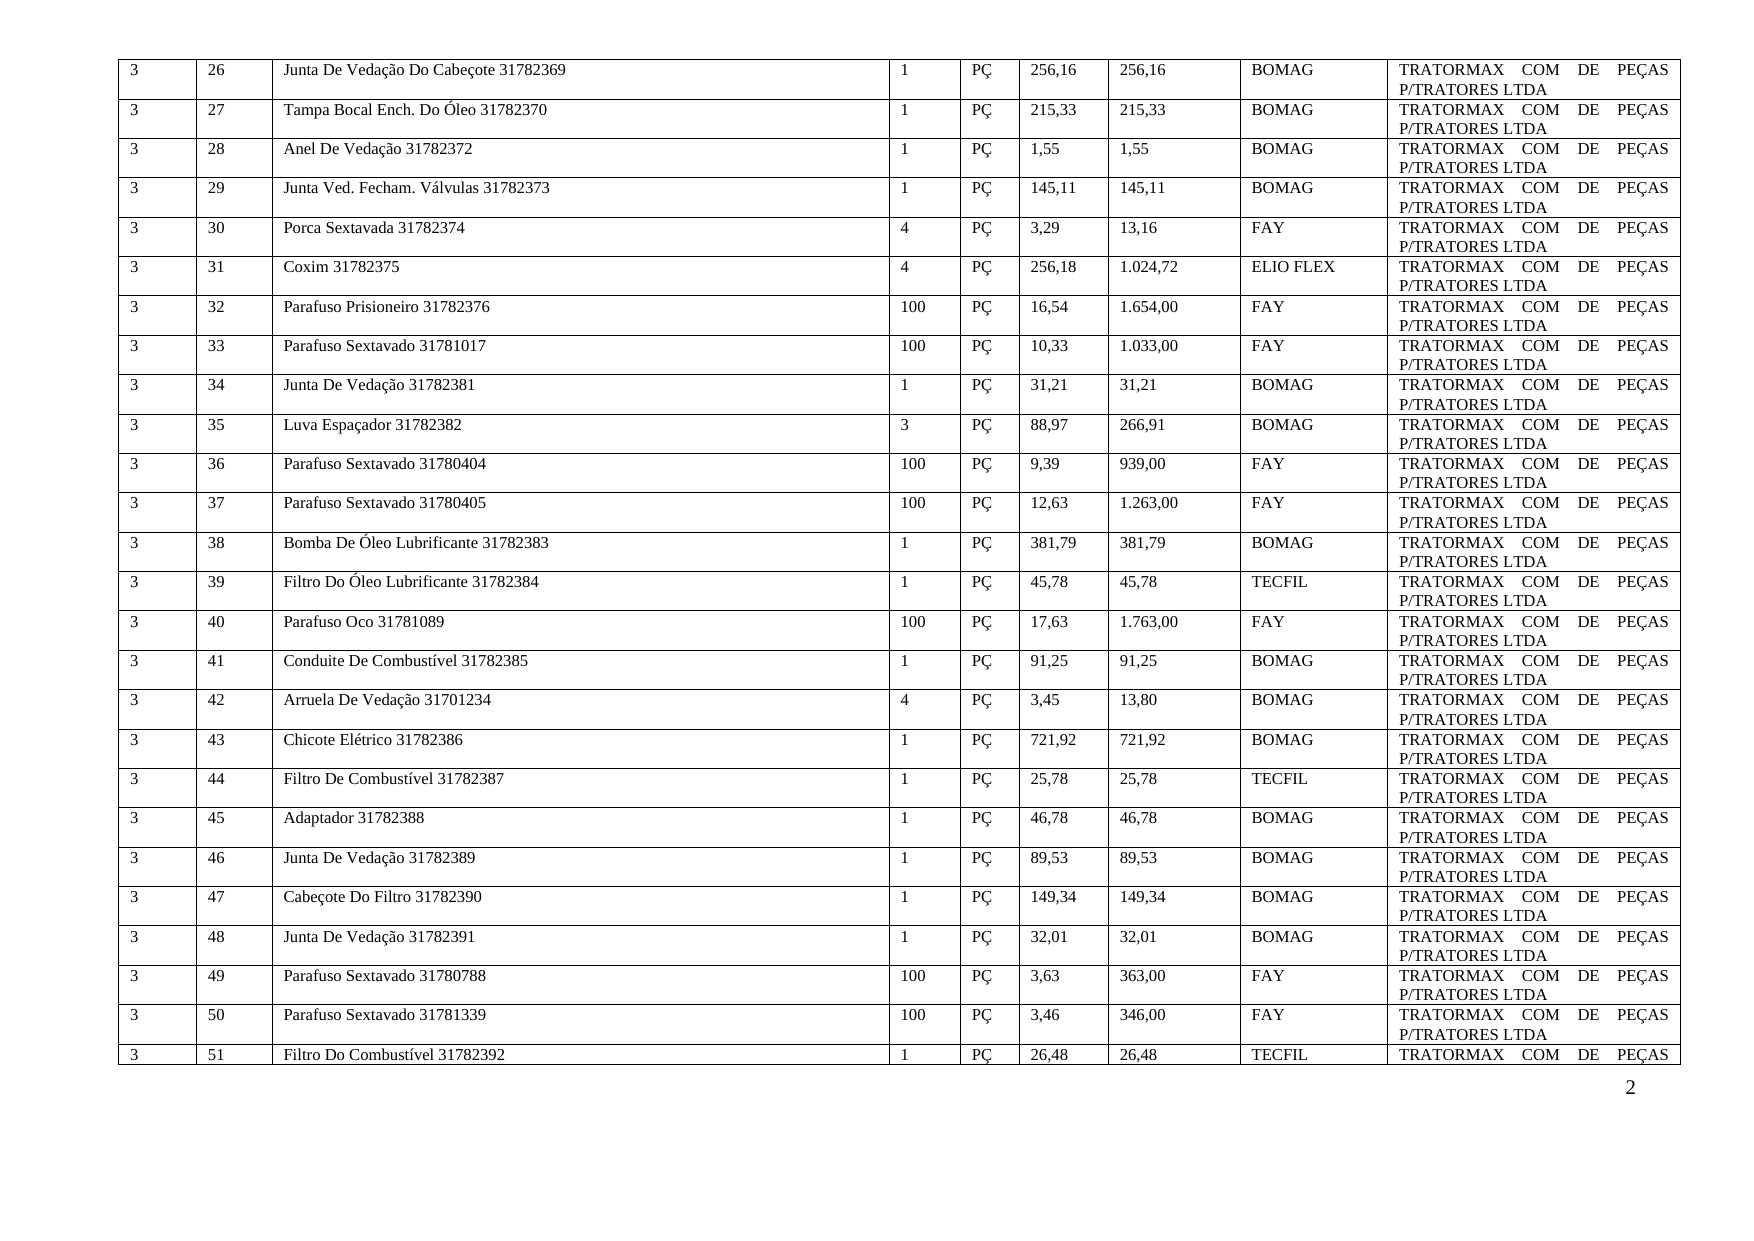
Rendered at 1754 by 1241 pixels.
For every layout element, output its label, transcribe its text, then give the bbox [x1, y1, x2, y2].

table_cell Junta Ved. Fecham. Válvulas 31782373 [273, 178, 889, 217]
table_cell TRATORMAX COM DE PEÇAS P/TRATORES LTDA [1388, 611, 1680, 650]
table_cell TRATORMAX COM DE PEÇAS P/TRATORES LTDA [1388, 375, 1680, 413]
table_cell FAY [1241, 336, 1387, 374]
table_cell Parafuso Sextavado 31781017 [273, 336, 889, 374]
table_cell 3 [119, 690, 196, 728]
table_cell 91,25 [1109, 651, 1240, 689]
table_cell 4 [890, 690, 960, 728]
table_cell 215,33 [1020, 100, 1108, 138]
table_cell Parafuso Oco 31781089 [273, 611, 889, 650]
table_cell TRATORMAX COM DE PEÇAS P/TRATORES LTDA [1388, 1005, 1680, 1043]
table_cell TRATORMAX COM DE PEÇAS P/TRATORES LTDA [1388, 651, 1680, 689]
table_cell Junta De Vedação 31782391 [273, 926, 889, 965]
table_cell 939,00 [1109, 454, 1240, 492]
table_cell BOMAG [1241, 926, 1387, 965]
table_cell PÇ [961, 178, 1019, 217]
table_cell Filtro Do Óleo Lubrificante 31782384 [273, 572, 889, 610]
table_cell 3 [119, 454, 196, 492]
table_cell 12,63 [1020, 493, 1108, 532]
table_cell 50 [197, 1005, 272, 1043]
table_cell 3 [119, 651, 196, 689]
table_cell Chicote Elétrico 31782386 [273, 730, 889, 768]
table_cell 100 [890, 966, 960, 1004]
table_cell 25,78 [1109, 769, 1240, 807]
table_cell 3 [119, 257, 196, 295]
table_cell TRATORMAX COM DE PEÇAS P/TRATORES LTDA [1388, 139, 1680, 177]
table_cell 3,45 [1020, 690, 1108, 728]
table_cell 36 [197, 454, 272, 492]
table_cell 145,11 [1109, 178, 1240, 217]
table_cell 3 [119, 296, 196, 335]
table_cell PÇ [961, 966, 1019, 1004]
table_cell 46,78 [1020, 808, 1108, 847]
table_cell 3 [119, 533, 196, 571]
table_cell 100 [890, 454, 960, 492]
table_cell BOMAG [1241, 651, 1387, 689]
table_cell 3 [119, 808, 196, 847]
table_cell BOMAG [1241, 415, 1387, 453]
table_cell 3 [119, 375, 196, 413]
table_cell 1 [890, 887, 960, 925]
table_cell 49 [197, 966, 272, 1004]
table_cell 3 [119, 730, 196, 768]
table_cell Parafuso Prisioneiro 31782376 [273, 296, 889, 335]
table_cell 27 [197, 100, 272, 138]
table_cell 46,78 [1109, 808, 1240, 847]
table_cell 100 [890, 611, 960, 650]
table_cell TRATORMAX COM DE PEÇAS P/TRATORES LTDA [1388, 966, 1680, 1004]
table_cell PÇ [961, 336, 1019, 374]
table_cell 381,79 [1020, 533, 1108, 571]
table_cell 44 [197, 769, 272, 807]
table_cell 13,80 [1109, 690, 1240, 728]
table_cell BOMAG [1241, 848, 1387, 886]
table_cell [1388, 60, 1680, 98]
table_cell 31 [197, 257, 272, 295]
table_cell 1 [890, 572, 960, 610]
table_cell PÇ [961, 651, 1019, 689]
table_cell Coxim 31782375 [273, 257, 889, 295]
table_cell 32,01 [1020, 926, 1108, 965]
table_cell 39 [197, 572, 272, 610]
table_cell 26,48 [1109, 1045, 1240, 1064]
table_cell TRATORMAX COM DE PEÇAS P/TRATORES LTDA [1388, 493, 1680, 532]
table_cell 149,34 [1109, 887, 1240, 925]
table_cell 31,21 [1020, 375, 1108, 413]
table_cell TRATORMAX COM DE PEÇAS P/TRATORES LTDA [1388, 572, 1680, 610]
table_cell 1 [890, 808, 960, 847]
table_cell BOMAG [1241, 100, 1387, 138]
table_cell 721,92 [1020, 730, 1108, 768]
table_cell 3 [119, 139, 196, 177]
table_cell 45,78 [1020, 572, 1108, 610]
table_cell 1.263,00 [1109, 493, 1240, 532]
table_cell Parafuso Sextavado 31781339 [273, 1005, 889, 1043]
table_cell 381,79 [1109, 533, 1240, 571]
table_cell 42 [197, 690, 272, 728]
table_cell PÇ [961, 257, 1019, 295]
table_cell TRATORMAX COM DE PEÇAS P/TRATORES LTDA [1388, 887, 1680, 925]
table_cell 3 [119, 611, 196, 650]
table_cell Bomba De Óleo Lubrificante 31782383 [273, 533, 889, 571]
table_cell 43 [197, 730, 272, 768]
table_cell TRATORMAX COM DE PEÇAS P/TRATORES LTDA [1388, 690, 1680, 728]
table_cell 89,53 [1020, 848, 1108, 886]
table_cell PÇ [961, 60, 1019, 98]
table_cell 40 [197, 611, 272, 650]
table_cell 46 [197, 848, 272, 886]
table_cell 1 [890, 769, 960, 807]
table_cell TRATORMAX COM DE PEÇAS P/TRATORES LTDA [1388, 808, 1680, 847]
table_cell 4 [890, 257, 960, 295]
table_cell 48 [197, 926, 272, 965]
table_cell PÇ [961, 572, 1019, 610]
table_cell PÇ [961, 533, 1019, 571]
table_cell 3 [119, 769, 196, 807]
table_cell 3 [119, 1005, 196, 1043]
table_cell Junta De Vedação 31782389 [273, 848, 889, 886]
table_cell 1.763,00 [1109, 611, 1240, 650]
table_cell Junta De Vedação 31782381 [273, 375, 889, 413]
table_cell Conduite De Combustível 31782385 [273, 651, 889, 689]
table_cell PÇ [961, 1045, 1019, 1064]
table_cell BOMAG [1241, 178, 1387, 217]
table_cell PÇ [961, 296, 1019, 335]
table_cell 89,53 [1109, 848, 1240, 886]
table_cell Filtro De Combustível 31782387 [273, 769, 889, 807]
table_cell FAY [1241, 454, 1387, 492]
table_cell TRATORMAX COM DE PEÇAS P/TRATORES LTDA [1388, 415, 1680, 453]
table_cell BOMAG [1241, 887, 1387, 925]
table_cell FAY [1241, 296, 1387, 335]
table_cell PÇ [961, 926, 1019, 965]
table_cell 9,39 [1020, 454, 1108, 492]
table_cell PÇ [961, 690, 1019, 728]
table_cell 256,18 [1020, 257, 1108, 295]
table_cell 37 [197, 493, 272, 532]
table_cell BOMAG [1241, 60, 1387, 98]
table_cell 1 [890, 533, 960, 571]
table_cell Luva Espaçador 31782382 [273, 415, 889, 453]
table_cell 32,01 [1109, 926, 1240, 965]
table_cell Parafuso Sextavado 31780404 [273, 454, 889, 492]
table_cell 41 [197, 651, 272, 689]
table_cell TRATORMAX COM DE PEÇAS P/TRATORES LTDA [1388, 533, 1680, 571]
table_cell PÇ [961, 848, 1019, 886]
table_cell 38 [197, 533, 272, 571]
table_cell PÇ [961, 611, 1019, 650]
table_cell TECFIL [1241, 1045, 1387, 1064]
table_cell TECFIL [1241, 572, 1387, 610]
table_cell 100 [890, 296, 960, 335]
table_cell 3 [119, 1045, 196, 1064]
table_cell BOMAG [1241, 730, 1387, 768]
table_cell PÇ [961, 100, 1019, 138]
table_cell 3 [119, 848, 196, 886]
table_cell Porca Sextavada 31782374 [273, 218, 889, 256]
table_cell 1 [890, 1045, 960, 1064]
table_cell TRATORMAX COM DE PEÇAS P/TRATORES LTDA [1388, 218, 1680, 256]
table_cell 1 [890, 178, 960, 217]
table_cell PÇ [961, 218, 1019, 256]
table_cell 3,46 [1020, 1005, 1108, 1043]
table_cell 3 [119, 218, 196, 256]
table_cell BOMAG [1241, 375, 1387, 413]
table_cell 3 [119, 415, 196, 453]
table_cell 17,63 [1020, 611, 1108, 650]
table_cell TRATORMAX COM DE PEÇAS P/TRATORES LTDA [1388, 454, 1680, 492]
table_cell TRATORMAX COM DE PEÇAS P/TRATORES LTDA [1388, 730, 1680, 768]
table_cell 1 [890, 651, 960, 689]
table_cell 100 [890, 336, 960, 374]
table_cell FAY [1241, 611, 1387, 650]
table_cell PÇ [961, 454, 1019, 492]
table_cell Arruela De Vedação 31701234 [273, 690, 889, 728]
table_cell 721,92 [1109, 730, 1240, 768]
table_cell 1.654,00 [1109, 296, 1240, 335]
table_cell TRATORMAX COM DE PEÇAS P/TRATORES LTDA [1388, 336, 1680, 374]
table_cell Adaptador 31782388 [273, 808, 889, 847]
table_cell PÇ [961, 415, 1019, 453]
table_cell 3 [119, 178, 196, 217]
table_cell BOMAG [1241, 533, 1387, 571]
table_cell 35 [197, 415, 272, 453]
table_cell 3 [119, 887, 196, 925]
table_cell PÇ [961, 375, 1019, 413]
table_cell BOMAG [1241, 690, 1387, 728]
table_cell 100 [890, 493, 960, 532]
table_cell BOMAG [1241, 139, 1387, 177]
table_cell ELIO FLEX [1241, 257, 1387, 295]
table_cell PÇ [961, 730, 1019, 768]
table_cell 266,91 [1109, 415, 1240, 453]
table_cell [1388, 100, 1680, 138]
table_cell FAY [1241, 493, 1387, 532]
table_cell Anel De Vedação 31782372 [273, 139, 889, 177]
table_cell Parafuso Sextavado 31780405 [273, 493, 889, 532]
table_cell 1 [890, 60, 960, 98]
table_cell 3 [119, 60, 196, 98]
table_cell Tampa Bocal Ench. Do Óleo 31782370 [273, 100, 889, 138]
table_cell 1 [890, 848, 960, 886]
table_cell 215,33 [1109, 100, 1240, 138]
table_cell 1 [890, 730, 960, 768]
table_cell 256,16 [1109, 60, 1240, 98]
table_cell 29 [197, 178, 272, 217]
table_cell 91,25 [1020, 651, 1108, 689]
table_cell 3,29 [1020, 218, 1108, 256]
table_cell TRATORMAX COM DE PEÇAS P/TRATORES LTDA [1388, 926, 1680, 965]
table_cell 28 [197, 139, 272, 177]
table_cell 1 [890, 139, 960, 177]
table_cell 16,54 [1020, 296, 1108, 335]
table_cell 100 [890, 1005, 960, 1043]
table_cell TRATORMAX COM DE PEÇAS P/TRATORES LTDA [1388, 848, 1680, 886]
table_cell PÇ [961, 769, 1019, 807]
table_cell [1388, 1045, 1680, 1064]
table_cell FAY [1241, 1005, 1387, 1043]
table_cell 1.033,00 [1109, 336, 1240, 374]
table_cell 26 [197, 60, 272, 98]
table_cell TRATORMAX COM DE PEÇAS P/TRATORES LTDA [1388, 178, 1680, 217]
table_cell 1 [890, 926, 960, 965]
table_cell 88,97 [1020, 415, 1108, 453]
table_cell 1 [890, 100, 960, 138]
table_cell 1.024,72 [1109, 257, 1240, 295]
table_cell PÇ [961, 1005, 1019, 1043]
table_cell 3 [119, 100, 196, 138]
table_cell 3 [119, 336, 196, 374]
table_cell 1 [890, 375, 960, 413]
table_cell 26,48 [1020, 1045, 1108, 1064]
table_cell TRATORMAX COM DE PEÇAS P/TRATORES LTDA [1388, 257, 1680, 295]
table_cell 3 [119, 926, 196, 965]
table_cell 45 [197, 808, 272, 847]
table_cell Cabeçote Do Filtro 31782390 [273, 887, 889, 925]
table_cell 45,78 [1109, 572, 1240, 610]
table_cell 1,55 [1020, 139, 1108, 177]
table_cell PÇ [961, 887, 1019, 925]
table_cell FAY [1241, 966, 1387, 1004]
table_cell 1,55 [1109, 139, 1240, 177]
table_cell 145,11 [1020, 178, 1108, 217]
table_cell 13,16 [1109, 218, 1240, 256]
table_cell 3 [890, 415, 960, 453]
table_cell 4 [890, 218, 960, 256]
table_cell PÇ [961, 493, 1019, 532]
table_cell 3 [119, 493, 196, 532]
table_cell TECFIL [1241, 769, 1387, 807]
table_cell 3,63 [1020, 966, 1108, 1004]
table_cell Parafuso Sextavado 31780788 [273, 966, 889, 1004]
table_cell 3 [119, 572, 196, 610]
table_cell PÇ [961, 139, 1019, 177]
table_cell 25,78 [1020, 769, 1108, 807]
table_cell 363,00 [1109, 966, 1240, 1004]
table_cell TRATORMAX COM DE PEÇAS P/TRATORES LTDA [1388, 769, 1680, 807]
table_cell 30 [197, 218, 272, 256]
table_cell FAY [1241, 218, 1387, 256]
table_cell TRATORMAX COM DE PEÇAS P/TRATORES LTDA [1388, 296, 1680, 335]
table_cell 149,34 [1020, 887, 1108, 925]
table_cell 51 [197, 1045, 272, 1064]
table_cell 256,16 [1020, 60, 1108, 98]
table_cell 34 [197, 375, 272, 413]
table_cell Junta De Vedação Do Cabeçote 31782369 [273, 60, 889, 98]
table_cell 33 [197, 336, 272, 374]
table_cell 10,33 [1020, 336, 1108, 374]
table_cell BOMAG [1241, 808, 1387, 847]
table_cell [273, 1045, 889, 1064]
table_cell PÇ [961, 808, 1019, 847]
table_cell 3 [119, 966, 196, 1004]
table_cell 47 [197, 887, 272, 925]
table_cell 32 [197, 296, 272, 335]
table_cell 31,21 [1109, 375, 1240, 413]
table_cell 346,00 [1109, 1005, 1240, 1043]
